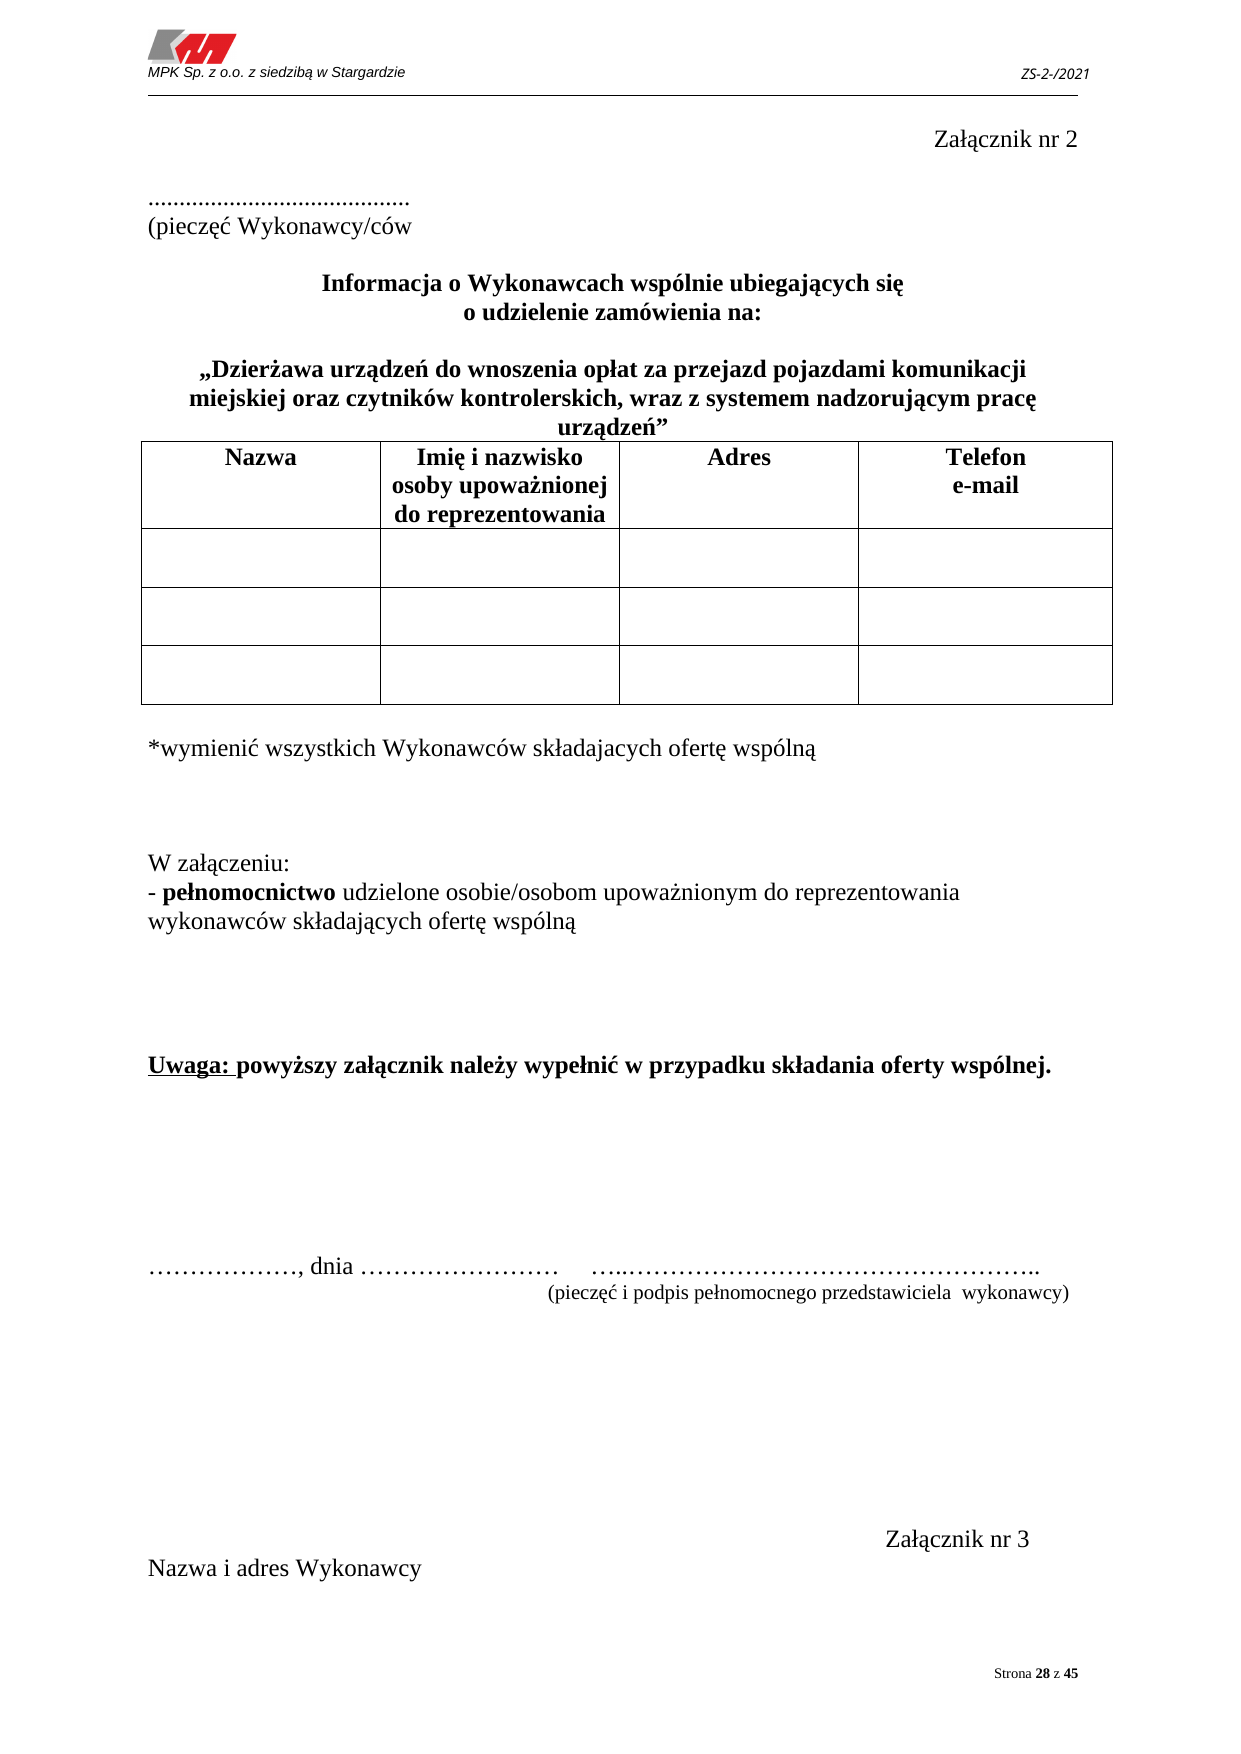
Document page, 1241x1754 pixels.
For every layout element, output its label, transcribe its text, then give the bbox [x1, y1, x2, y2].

text W załączeniu: [148, 848, 1078, 877]
table_header Adres [620, 442, 858, 528]
table_cell [859, 588, 1112, 645]
text Załącznik nr 3 [811, 1524, 1078, 1553]
table_header Telefon e-mail [859, 442, 1112, 528]
text Nazwa i adres Wykonawcy [148, 1553, 1078, 1582]
subtitle Informacja o Wykonawcach wspólnie ubiegających się [148, 268, 1078, 297]
table_cell [381, 646, 619, 704]
text Załącznik nr 2 [148, 124, 1078, 153]
table_cell [142, 646, 380, 704]
table_cell [381, 529, 619, 587]
table_cell [620, 588, 858, 645]
text - pełnomocnictwo udzielone osobie/osobom upoważnionym do reprezentowania wykonawców składających ofertę wspólną [148, 877, 1078, 935]
table_cell [142, 529, 380, 587]
text ………………, dnia …………………… …..………………………………………….. [148, 1251, 1078, 1280]
text .......................................... [148, 182, 1078, 211]
table_cell [859, 646, 1112, 704]
text (pieczęć i podpis pełnomocnego przedstawiciela wykonawcy) [516, 1280, 1078, 1304]
table_cell [381, 588, 619, 645]
text Uwaga: powyższy załącznik należy wypełnić w przypadku składania oferty wspólnej. [148, 1050, 1078, 1078]
text *wymienić wszystkich Wykonawców składajacych ofertę wspólną [148, 733, 1078, 762]
text o udzielenie zamówienia na: [148, 297, 1078, 326]
text (pieczęć Wykonawcy/ców [148, 211, 1078, 239]
table_header Imię i nazwisko osoby upoważnionej do reprezentowania [381, 442, 619, 528]
table_header Nazwa [142, 442, 380, 528]
text „Dzierżawa urządzeń do wnoszenia opłat za przejazd pojazdami komunikacji miejskiej oraz czytników kontrolerskich, wraz z systemem nadzorującym pracę urządzeń” [148, 354, 1078, 441]
table_cell [620, 646, 858, 704]
table_cell [859, 529, 1112, 587]
picture [147, 29, 237, 64]
table_cell [620, 529, 858, 587]
table_cell [142, 588, 380, 645]
